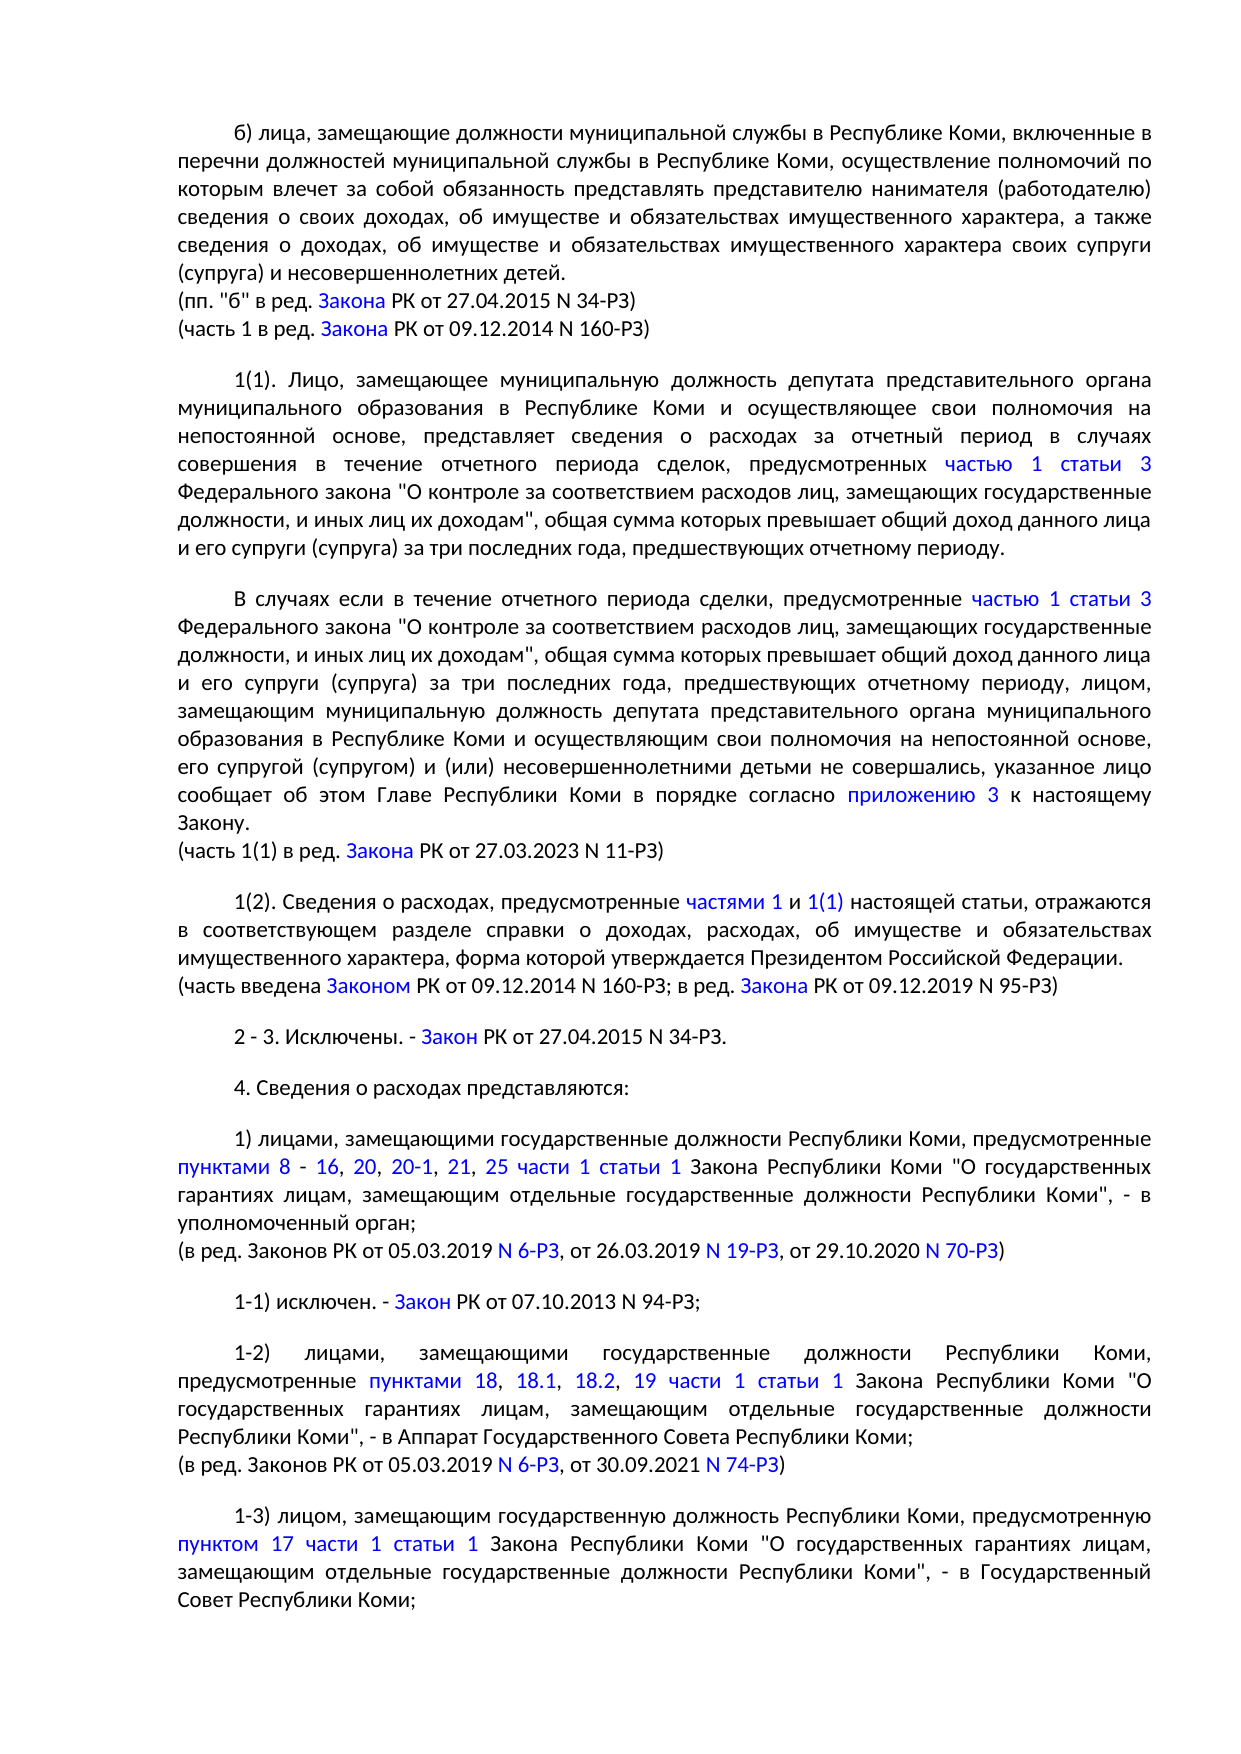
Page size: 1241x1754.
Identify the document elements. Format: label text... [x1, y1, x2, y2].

text 1) лицами, замещающими государственные должности Республики Коми, предусмотренные пунктами 8 - 16, 20, 20-1, 21, 25 части 1 статьи 1 Закона Республики Коми "О государственных гарантиях лицам, замещающим отдельные государственные должности Республики Коми", - в уполномоченный орган; [177, 1124, 1152, 1236]
text 4. Сведения о расходах представляются: [177, 1073, 1152, 1101]
text 2 - 3. Исключены. - Закон РК от 27.04.2015 N 34-РЗ. [177, 1022, 1152, 1050]
text б) лица, замещающие должности муниципальной службы в Республике Коми, включенные в перечни должностей муниципальной службы в Республике Коми, осуществление полномочий по которым влечет за собой обязанность представлять представителю нанимателя (работодателю) сведения о своих доходах, об имуществе и обязательствах имущественного характера, а также сведения о доходах, об имуществе и обязательствах имущественного характера своих супруги (супруга) и несовершеннолетних детей. [177, 118, 1152, 286]
text (пп. "б" в ред. Закона РК от 27.04.2015 N 34-РЗ) [177, 286, 1152, 314]
text (в ред. Законов РК от 05.03.2019 N 6-РЗ, от 30.09.2021 N 74-РЗ) [177, 1450, 1152, 1478]
text В случаях если в течение отчетного периода сделки, предусмотренные частью 1 статьи 3 Федерального закона "О контроле за соответствием расходов лиц, замещающих государственные должности, и иных лиц их доходам", общая сумма которых превышает общий доход данного лица и его супруги (супруга) за три последних года, предшествующих отчетному периоду, лицом, замещающим муниципальную должность депутата представительного органа муниципального образования в Республике Коми и осуществляющим свои полномочия на непостоянной основе, его супругой (супругом) и (или) несовершеннолетними детьми не совершались, указанное лицо сообщает об этом Главе Республики Коми в порядке согласно приложению 3 к настоящему Закону. [177, 584, 1152, 836]
text (часть введена Законом РК от 09.12.2014 N 160-РЗ; в ред. Закона РК от 09.12.2019 N 95-РЗ) [177, 971, 1152, 999]
text 1-1) исключен. - Закон РК от 07.10.2013 N 94-РЗ; [177, 1287, 1152, 1315]
text (в ред. Законов РК от 05.03.2019 N 6-РЗ, от 26.03.2019 N 19-РЗ, от 29.10.2020 N 70-РЗ) [177, 1236, 1152, 1264]
text 1(1). Лицо, замещающее муниципальную должность депутата представительного органа муниципального образования в Республике Коми и осуществляющее свои полномочия на непостоянной основе, представляет сведения о расходах за отчетный период в случаях совершения в течение отчетного периода сделок, предусмотренных частью 1 статьи 3 Федерального закона "О контроле за соответствием расходов лиц, замещающих государственные должности, и иных лиц их доходам", общая сумма которых превышает общий доход данного лица и его супруги (супруга) за три последних года, предшествующих отчетному периоду. [177, 365, 1152, 561]
text 1-2) лицами, замещающими государственные должности Республики Коми, предусмотренные пунктами 18, 18.1, 18.2, 19 части 1 статьи 1 Закона Республики Коми "О государственных гарантиях лицам, замещающим отдельные государственные должности Республики Коми", - в Аппарат Государственного Совета Республики Коми; [177, 1338, 1152, 1450]
text (часть 1 в ред. Закона РК от 09.12.2014 N 160-РЗ) [177, 314, 1152, 342]
text (часть 1(1) в ред. Закона РК от 27.03.2023 N 11-РЗ) [177, 836, 1152, 864]
text 1-3) лицом, замещающим государственную должность Республики Коми, предусмотренную пунктом 17 части 1 статьи 1 Закона Республики Коми "О государственных гарантиях лицам, замещающим отдельные государственные должности Республики Коми", - в Государственный Совет Республики Коми; [177, 1501, 1152, 1613]
text 1(2). Сведения о расходах, предусмотренные частями 1 и 1(1) настоящей статьи, отражаются в соответствующем разделе справки о доходах, расходах, об имуществе и обязательствах имущественного характера, форма которой утверждается Президентом Российской Федерации. [177, 887, 1152, 971]
